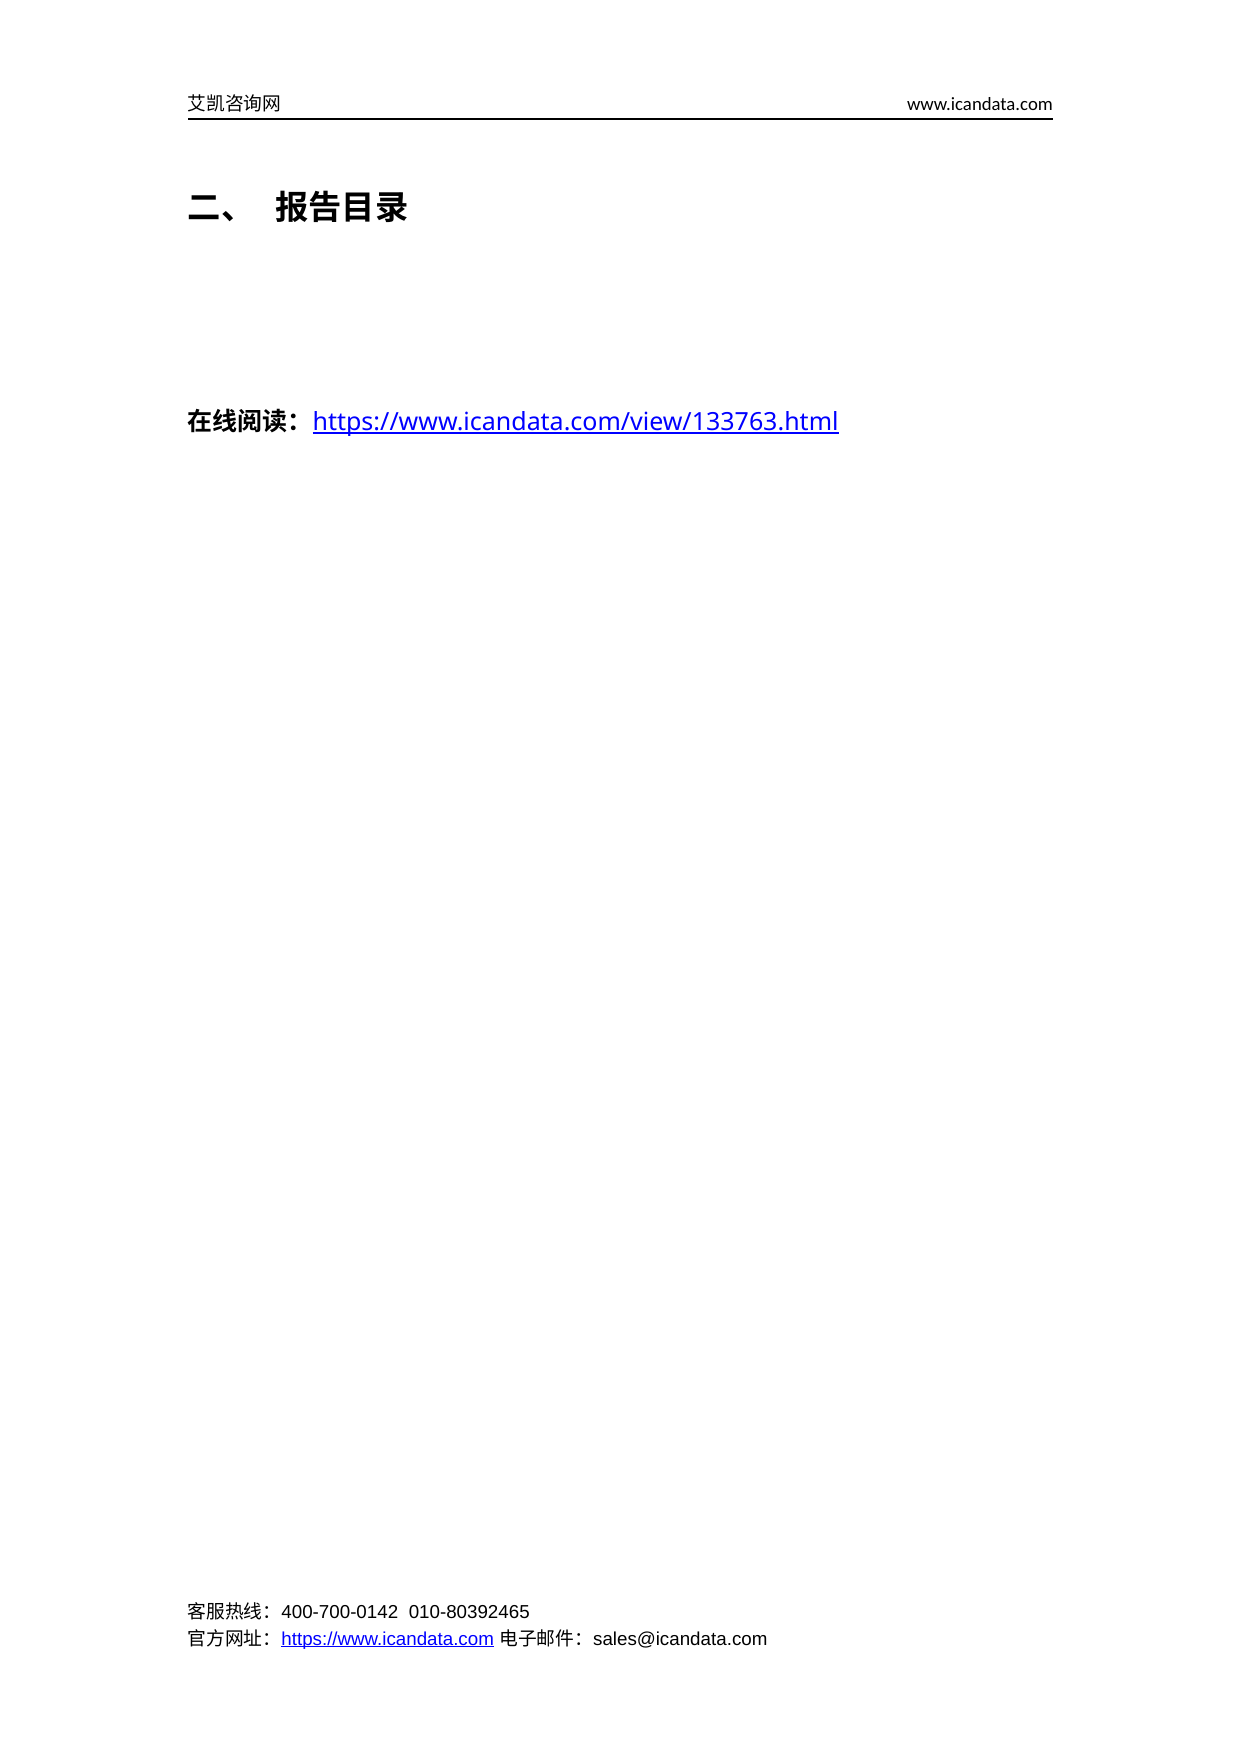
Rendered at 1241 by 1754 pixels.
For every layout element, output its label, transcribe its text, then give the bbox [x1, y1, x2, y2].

text 在线阅读：https://www.icandata.com/view/133763.html [187, 387, 1053, 452]
subtitle 报告目录 [187, 172, 1053, 237]
